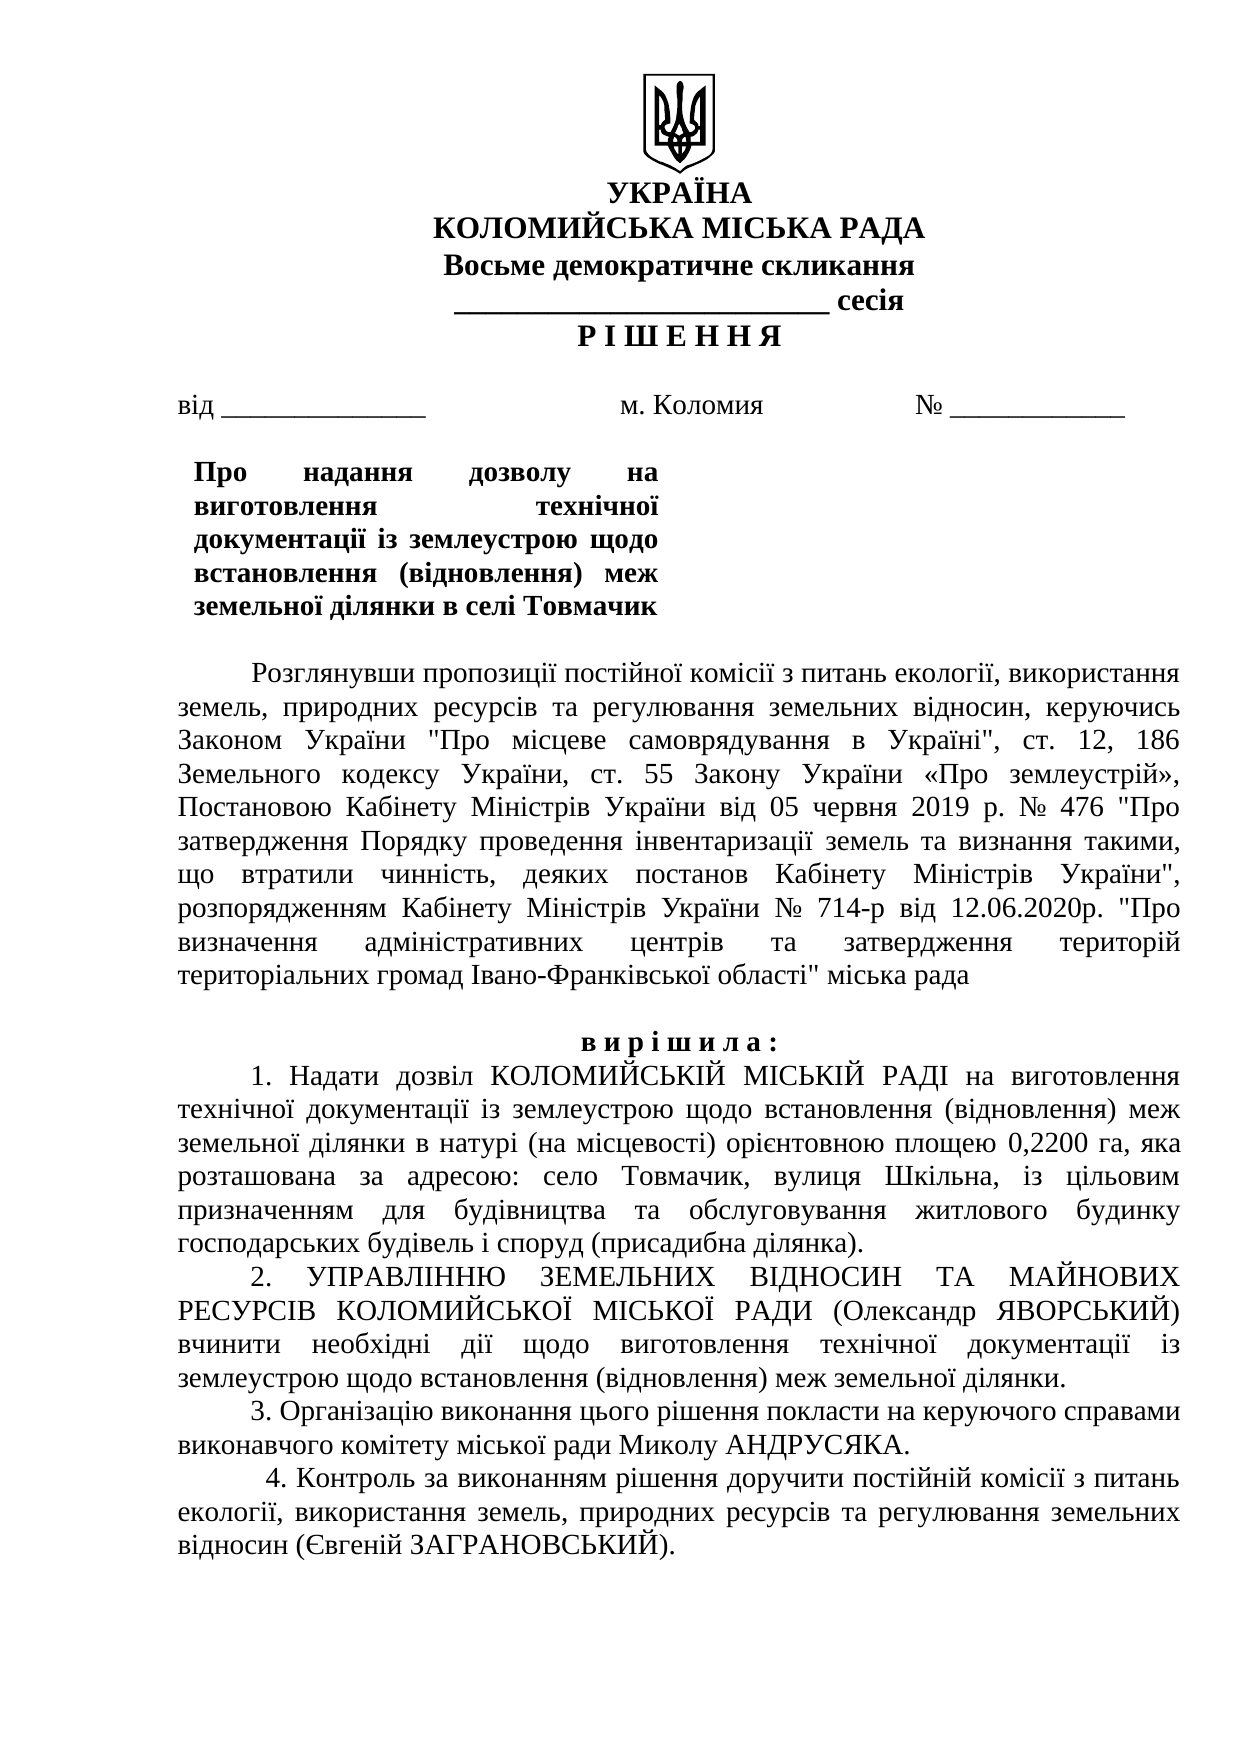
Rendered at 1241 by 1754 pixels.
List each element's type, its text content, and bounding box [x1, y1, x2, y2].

text КОЛОМИЙСЬКА МІСЬКА РАДА [177, 210, 1181, 246]
text УКРАЇНА [177, 174, 1181, 210]
text 4. Контроль за виконанням рішення доручити постійній комісії з питань екології, використання земель, природних ресурсів та регулювання земельних відносин (Євгеній ЗАГРАНОВСЬКИЙ). [177, 1460, 1181, 1561]
text Восьме демократичне скликання [177, 246, 1181, 282]
text від ______________ м. Коломия № ____________ [177, 387, 1181, 421]
text Розглянувши пропозиції постійної комісії з питань екології, використання земель, природних ресурсів та регулювання земельних відносин, керуючись Законом України "Про місцеве самоврядування в Україні", ст. 12, 186 Земельного кодексу України, ст. 55 Закону України «Про землеустрій», Постановою Кабінету Міністрів України від 05 червня 2019 р. № 476 "Про затвердження Порядку проведення інвентаризації земель та визнання такими, що втратили чинність, деяких постанов Кабінету Міністрів України", розпорядженням Кабінету Міністрів України № 714-р від 12.06.2020р. "Про визначення адміністративних центрів та затвердження територій територіальних громад Івано-Франківської області" міська рада [177, 890, 1181, 991]
text ________________________ сесія [177, 282, 1181, 318]
text в и р і ш и л а : [177, 1024, 1181, 1058]
text Розглянувши пропозиції постійної комісії з питань екології, використання земель, природних ресурсів та регулювання земельних відносин, керуючись Законом України "Про місцеве самоврядування в Україні", ст. 12, 186 Земельного кодексу України, ст. 55 Закону України «Про землеустрій», Постановою Кабінету Міністрів України від 05 червня 2019 р. № 476 "Про затвердження Порядку проведення інвентаризації земель та визнання такими, що втратили чинність, деяких постанов Кабінету Міністрів України", розпорядженням Кабінету Міністрів України № 714-р від 12.06.2020р. "Про визначення адміністративних центрів та затвердження територій територіальних громад Івано-Франківської області" міська рада [177, 655, 1181, 857]
text 2. УПРАВЛІННЮ ЗЕМЕЛЬНИХ ВІДНОСИН ТА МАЙНОВИХ РЕСУРСІВ КОЛОМИЙСЬКОЇ МІСЬКОЇ РАДИ (Олександр ЯВОРСЬКИЙ) вчинити необхідні дії щодо виготовлення технічної документації із землеустрою щодо встановлення (відновлення) меж земельної ділянки. [177, 1259, 1181, 1393]
text Р І Ш Е Н Н Я [177, 318, 1181, 353]
text 3. Організацію виконання цього рішення покласти на керуючого справами виконавчого комітету міської ради Миколу АНДРУСЯКА. [177, 1393, 1181, 1460]
table_header Про надання дозволу на виготовлення технічної документації із землеустрою щодо встановлення (відновлення) меж земельної ділянки в селі Товмачик [189, 454, 664, 622]
text 1. Надати дозвіл КОЛОМИЙСЬКІЙ МІСЬКІЙ РАДІ на виготовлення технічної документації із землеустрою щодо встановлення (відновлення) меж земельної ділянки в натурі (на місцевості) орієнтовною площею 0,2200 га, яка розташована за адресою: село Товмачик, вулиця Шкільна, із цільовим призначенням для будівництва та обслуговування житлового будинку господарських будівель і споруд (присадибна ділянка). [177, 1058, 1181, 1259]
